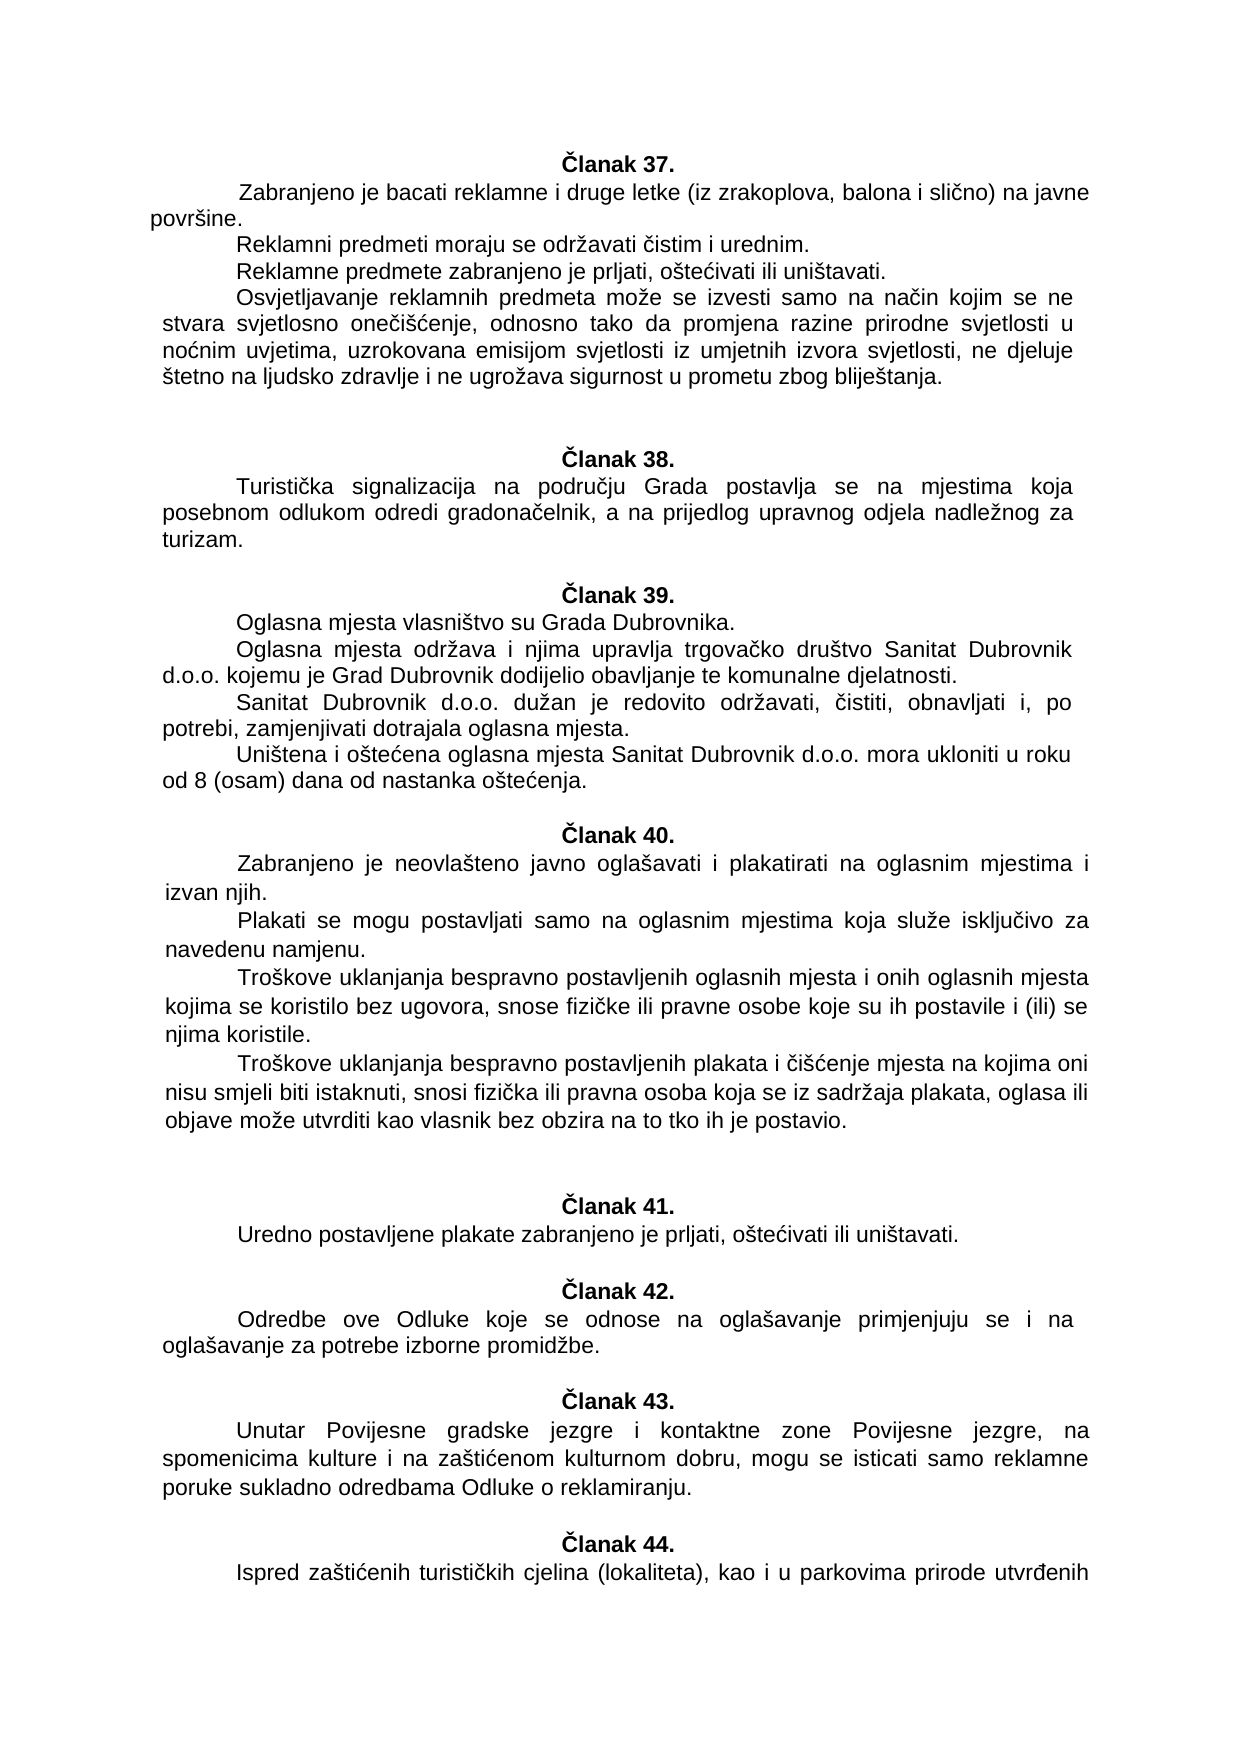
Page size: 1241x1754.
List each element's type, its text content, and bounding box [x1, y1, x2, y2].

text Reklamni predmeti moraju se održavati čistim i urednim. [162, 231, 1074, 258]
text Zabranjeno je neovlašteno javno oglašavati i plakatirati na oglasnim mjestima i izvan njih. [165, 849, 1090, 906]
text Uništena i oštećena oglasna mjesta Sanitat Dubrovnik d.o.o. mora ukloniti u roku od 8 (osam) dana od nastanka oštećenja. [162, 741, 1073, 794]
subtitle Članak 43. [484, 1387, 752, 1415]
text Troškove uklanjanja bespravno postavljenih plakata i čišćenje mjesta na kojima oni nisu smjeli biti istaknuti, snosi fizička ili pravna osoba koja se iz sadržaja plakata, oglasa ili objave može utvrditi kao vlasnik bez obzira na to tko ih je postavio. [165, 1049, 1090, 1134]
subtitle Članak 41. [484, 1191, 752, 1220]
subtitle Članak 38. [484, 444, 752, 473]
text Oglasna mjesta održava i njima upravlja trgovačko društvo Sanitat Dubrovnik d.o.o. kojemu je Grad Dubrovnik dodijelio obavljanje te komunalne djelatnosti. [162, 636, 1073, 688]
subtitle Članak 40. [484, 820, 752, 849]
text Sanitat Dubrovnik d.o.o. dužan je redovito održavati, čistiti, obnavljati i, po potrebi, zamjenjivati dotrajala oglasna mjesta. [162, 688, 1073, 741]
subtitle Članak 42. [484, 1277, 752, 1306]
text Osvjetljavanje reklamnih predmeta može se izvesti samo na način kojim se ne stvara svjetlosno onečišćenje, odnosno tako da promjena razine prirodne svjetlosti u noćnim uvjetima, uzrokovana emisijom svjetlosti iz umjetnih izvora svjetlosti, ne djeluje štetno na ljudsko zdravlje i ne ugrožava sigurnost u prometu zbog bliještanja. [162, 284, 1074, 389]
text Plakati se mogu postavljati samo na oglasnim mjestima koja služe isključivo za navedenu namjenu. [165, 906, 1090, 963]
text Troškove uklanjanja bespravno postavljenih oglasnih mjesta i onih oglasnih mjesta kojima se koristilo bez ugovora, snose fizičke ili pravne osobe koje su ih postavile i (ili) se njima koristile. [165, 963, 1090, 1049]
text Zabranjeno je bacati reklamne i druge letke (iz zrakoplova, balona i slično) na javne površine. [150, 178, 1090, 231]
text Reklamne predmete zabranjeno je prljati, oštećivati ili uništavati. [162, 258, 1074, 284]
text Unutar Povijesne gradske jezgre i kontaktne zone Povijesne jezgre, na spomenicima kulture i na zaštićenom kulturnom dobru, mogu se isticati samo reklamne poruke sukladno odredbama Odluke o reklamiranju. [162, 1415, 1090, 1501]
text Uredno postavljene plakate zabranjeno je prljati, oštećivati ili uništavati. [165, 1220, 1090, 1248]
text Oglasna mjesta vlasništvo su Grada Dubrovnika. [162, 609, 1073, 636]
text Odredbe ove Odluke koje se odnose na oglašavanje primjenjuju se i na oglašavanje za potrebe izborne promidžbe. [162, 1306, 1074, 1358]
subtitle Članak 37. [484, 150, 752, 178]
subtitle Članak 44. [484, 1529, 752, 1558]
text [162, 1558, 1090, 1587]
text Turistička signalizacija na području Grada postavlja se na mjestima koja posebnom odlukom odredi gradonačelnik, a na prijedlog upravnog odjela nadležnog za turizam. [162, 473, 1074, 552]
subtitle Članak 39. [484, 581, 752, 609]
